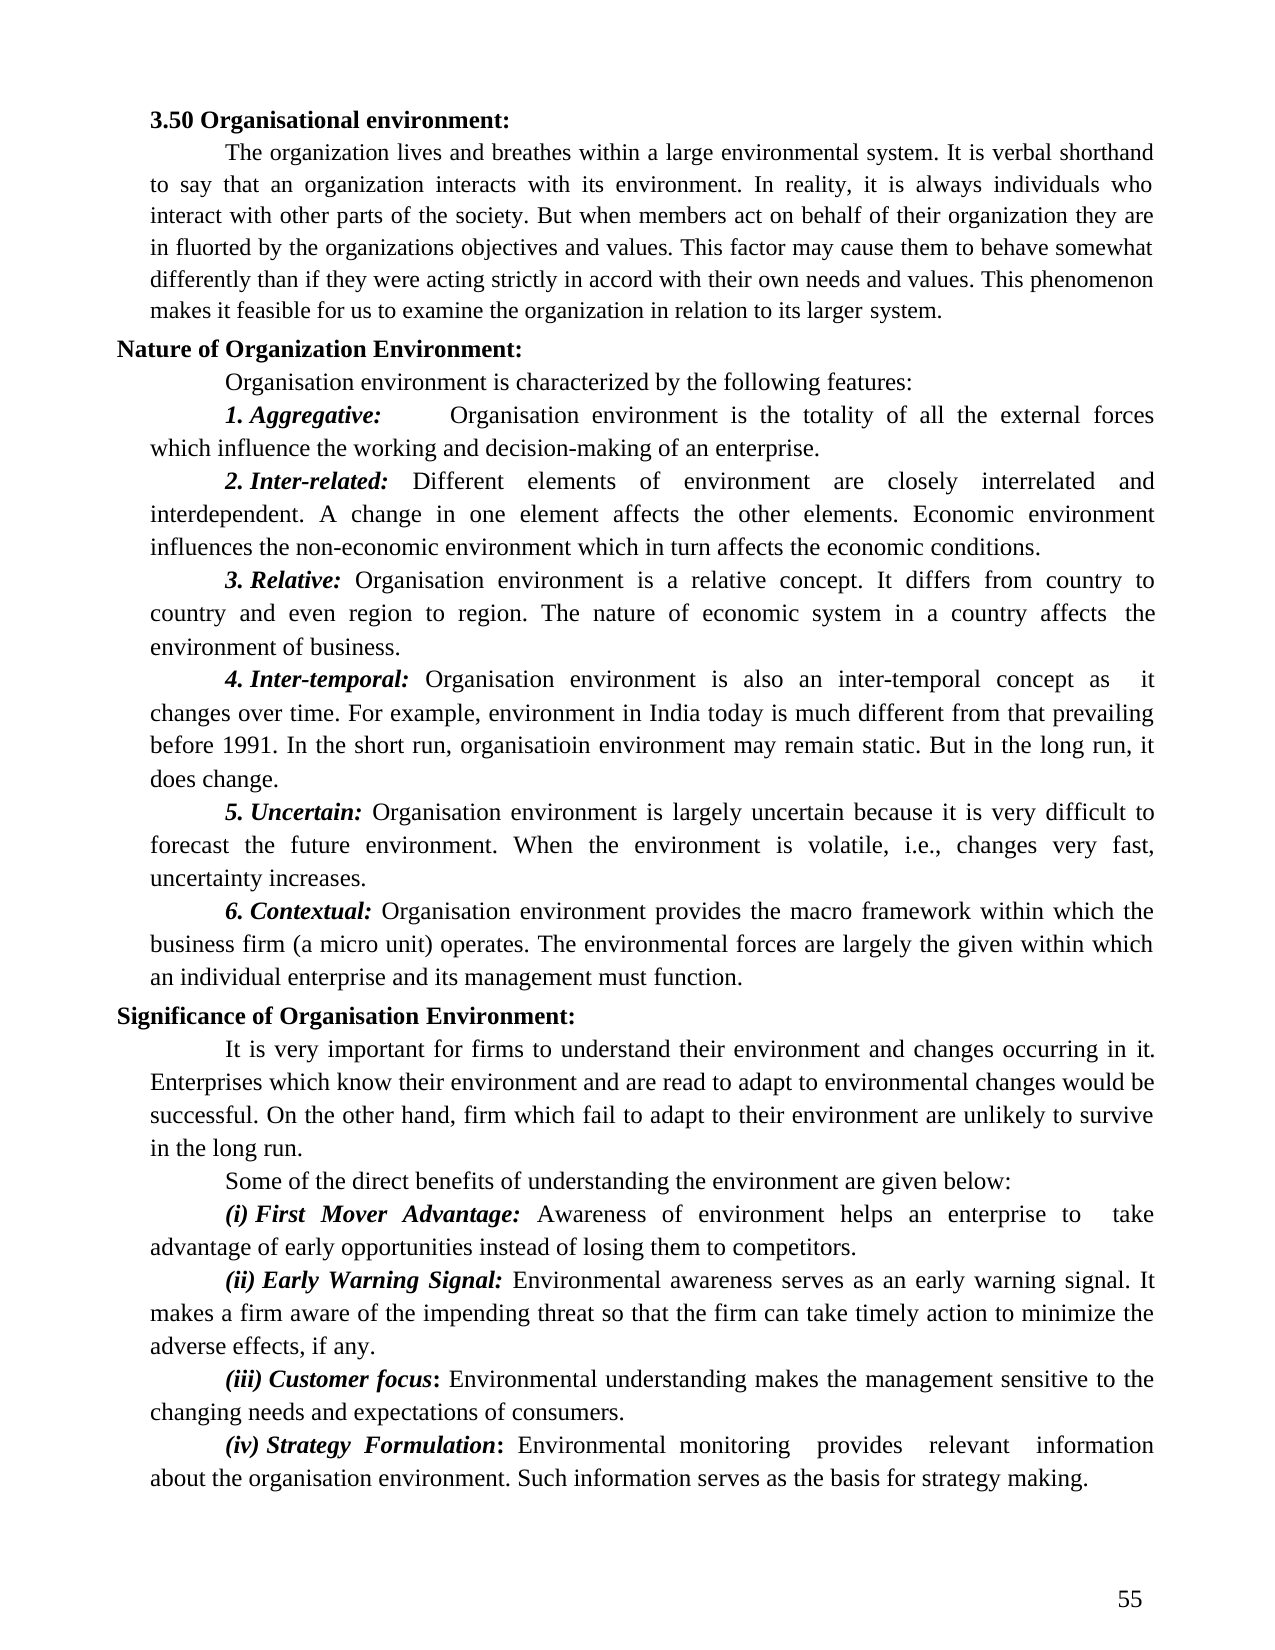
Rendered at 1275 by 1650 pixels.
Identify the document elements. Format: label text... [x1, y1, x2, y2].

subtitle Nature of Organization Environment: [79, 334, 1196, 363]
subtitle Significance of Organisation Environment: [79, 1001, 1196, 1030]
list Uncertain: Organisation environment is largely uncertain because it is very difficult to forecast the future environment. When the environment is volatile, i.e., changes very fast, uncertainty increases. [150, 797, 1155, 891]
list Inter-related: Different elements of environment are closely interrelated and interdependent. A change in one element affects the other elements. Economic environment influences the non-economic environment which in turn affects the economic conditions. [150, 466, 1155, 561]
text The organization lives and breathes within a large environmental system. It is verbal shorthand to say that an organization interacts with its environment. In reality, it is always individuals who interact with other parts of the society. But when members act on behalf of their organization they are in fluorted by the organizations objectives and values. This factor may cause them to behave somewhat differently than if they were acting strictly in accord with their own needs and values. This phenomenon makes it feasible for us to examine the organization in relation to its larger system. [150, 138, 1155, 324]
list Relative: Organisation environment is a relative concept. It differs from country to country and even region to region. The nature of economic system in a country affects the environment of business. [150, 566, 1155, 660]
list Contextual: Organisation environment provides the macro framework within which the business firm (a micro unit) operates. The environmental forces are largely the given within which an individual enterprise and its management must function. [150, 896, 1155, 991]
list First Mover Advantage: Awareness of environment helps an enterprise to take advantage of early opportunities instead of losing them to competitors. [150, 1199, 1155, 1261]
list Early Warning Signal: Environmental awareness serves as an early warning signal. It makes a firm aware of the impending threat so that the firm can take timely action to minimize the adverse effects, if any. [150, 1265, 1155, 1360]
list Customer focus: Environmental understanding makes the management sensitive to the changing needs and expectations of consumers. [150, 1364, 1155, 1426]
text Organisation environment is characterized by the following features: [225, 367, 1196, 396]
text It is very important for firms to understand their environment and changes occurring in it. Enterprises which know their environment and are read to adapt to environmental changes would be successful. On the other hand, firm which fail to adapt to their environment are unlikely to survive in the long run. [150, 1034, 1155, 1162]
subtitle 3.50 Organisational environment: [150, 105, 1196, 134]
text Some of the direct benefits of understanding the environment are given below: [225, 1166, 1196, 1195]
list Inter-temporal: Organisation environment is also an inter-temporal concept as it changes over time. For example, environment in India today is much different from that prevailing before 1991. In the short run, organisatioin environment may remain static. But in the long run, it does change. [150, 664, 1155, 792]
list Strategy Formulation: Environmental monitoring provides relevant information about the organisation environment. Such information serves as the basis for strategy making. [150, 1430, 1155, 1492]
list Aggregative: Organisation environment is the totality of all the external forces which influence the working and decision-making of an enterprise. [150, 400, 1155, 462]
